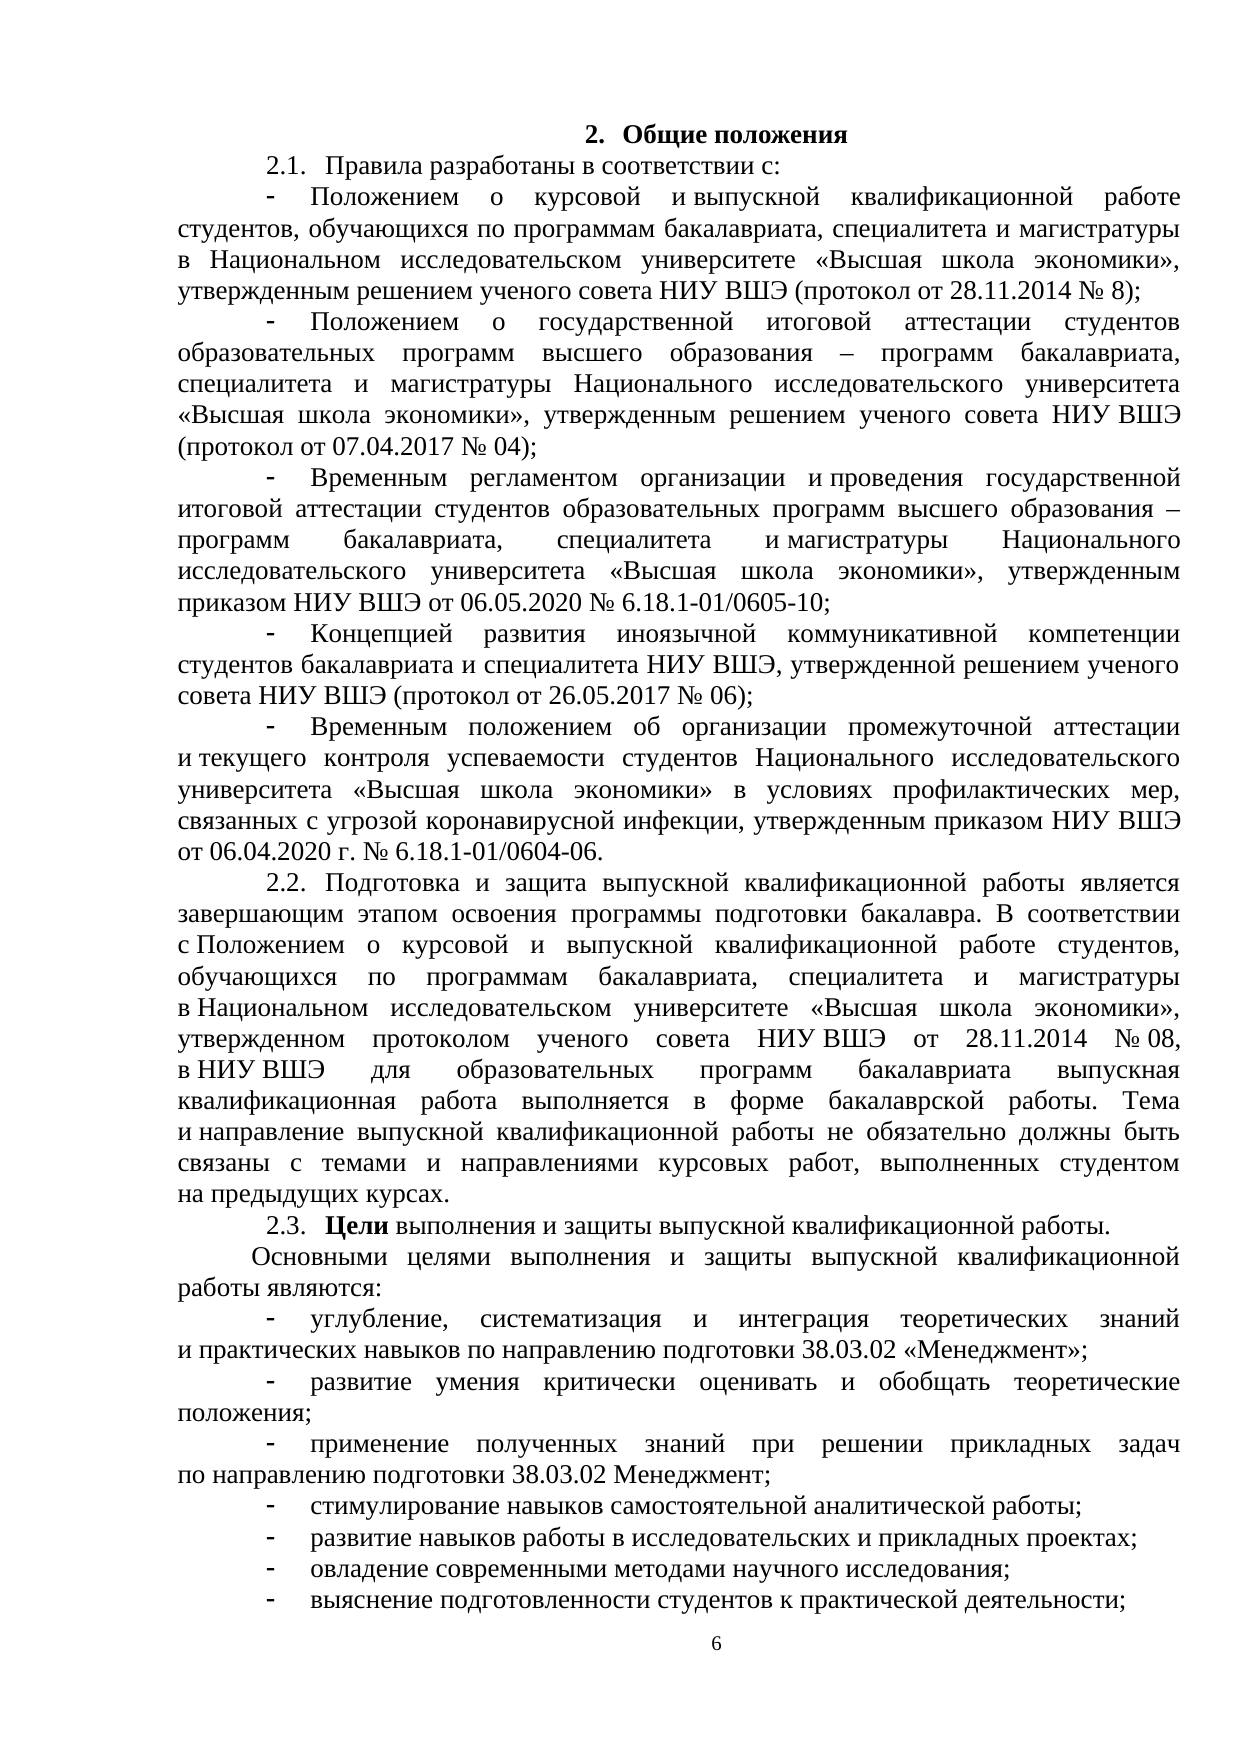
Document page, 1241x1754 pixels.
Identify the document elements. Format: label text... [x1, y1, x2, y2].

list применение полученных знаний при решении прикладных задач по направлению подготовки 38.03.02 Менеджмент; [177, 1427, 1181, 1489]
list Концепцией развития иноязычной коммуникативной компетенции студентов бакалавриата и специалитета НИУ ВШЭ, утвержденной решением ученого совета НИУ ВШЭ (протокол от 26.05.2017 № 06); [177, 617, 1181, 710]
list Подготовка и защита выпускной квалификационной работы является завершающим этапом освоения программы подготовки бакалавра. В соответствии с Положением о курсовой и выпускной квалификационной работе студентов, обучающихся по программам бакалавриата, специалитета и магистратуры в Национальном исследовательском университете «Высшая школа экономики», утвержденном протоколом ученого совета НИУ ВШЭ от 28.11.2014 № 08, в НИУ ВШЭ для образовательных программ бакалавриата выпускная квалификационная работа выполняется в форме бакалаврской работы. Тема и направление выпускной квалификационной работы не обязательно должны быть связаны с темами и направлениями курсовых работ, выполненных студентом на предыдущих курсах. [177, 866, 1181, 1209]
list Положением о государственной итоговой аттестации студентов образовательных программ высшего образования – программ бакалавриата, специалитета и магистратуры Национального исследовательского университета «Высшая школа экономики», утвержденным решением ученого совета НИУ ВШЭ (протокол от 07.04.2017 № 04); [177, 305, 1181, 461]
list Положением о курсовой и выпускной квалификационной работе студентов, обучающихся по программам бакалавриата, специалитета и магистратуры в Национальном исследовательском университете «Высшая школа экономики», утвержденным решением ученого совета НИУ ВШЭ (протокол от 28.11.2014 № 8); [177, 180, 1181, 305]
list развитие умения критически оценивать и обобщать теоретические положения; [177, 1364, 1181, 1427]
list Временным положением об организации промежуточной аттестации и текущего контроля успеваемости студентов Национального исследовательского университета «Высшая школа экономики» в условиях профилактических мер, связанных с угрозой коронавирусной инфекции, утвержденным приказом НИУ ВШЭ от 06.04.2020 г. № 6.18.1-01/0604-06. [177, 710, 1181, 866]
list Правила разработаны в соответствии с: [177, 149, 1181, 180]
subtitle Общие положения [251, 118, 1181, 149]
list овладение современными методами научного исследования; [177, 1552, 1181, 1583]
list стимулирование навыков самостоятельной аналитической работы; [177, 1489, 1181, 1521]
list Временным регламентом организации и проведения государственной итоговой аттестации студентов образовательных программ высшего образования – программ бакалавриата, специалитета и магистратуры Национального исследовательского университета «Высшая школа экономики», утвержденным приказом НИУ ВШЭ от 06.05.2020 № 6.18.1-01/0605-10; [177, 461, 1181, 617]
list углубление, систематизация и интеграция теоретических знаний и практических навыков по направлению подготовки 38.03.02 «Менеджмент»; [177, 1302, 1181, 1364]
list развитие навыков работы в исследовательских и прикладных проектах; [177, 1521, 1181, 1552]
list выяснение подготовленности студентов к практической деятельности; [177, 1583, 1181, 1614]
text Основными целями выполнения и защиты выпускной квалификационной работы являются: [177, 1240, 1181, 1302]
list Цели выполнения и защиты выпускной квалификационной работы. [177, 1209, 1181, 1240]
